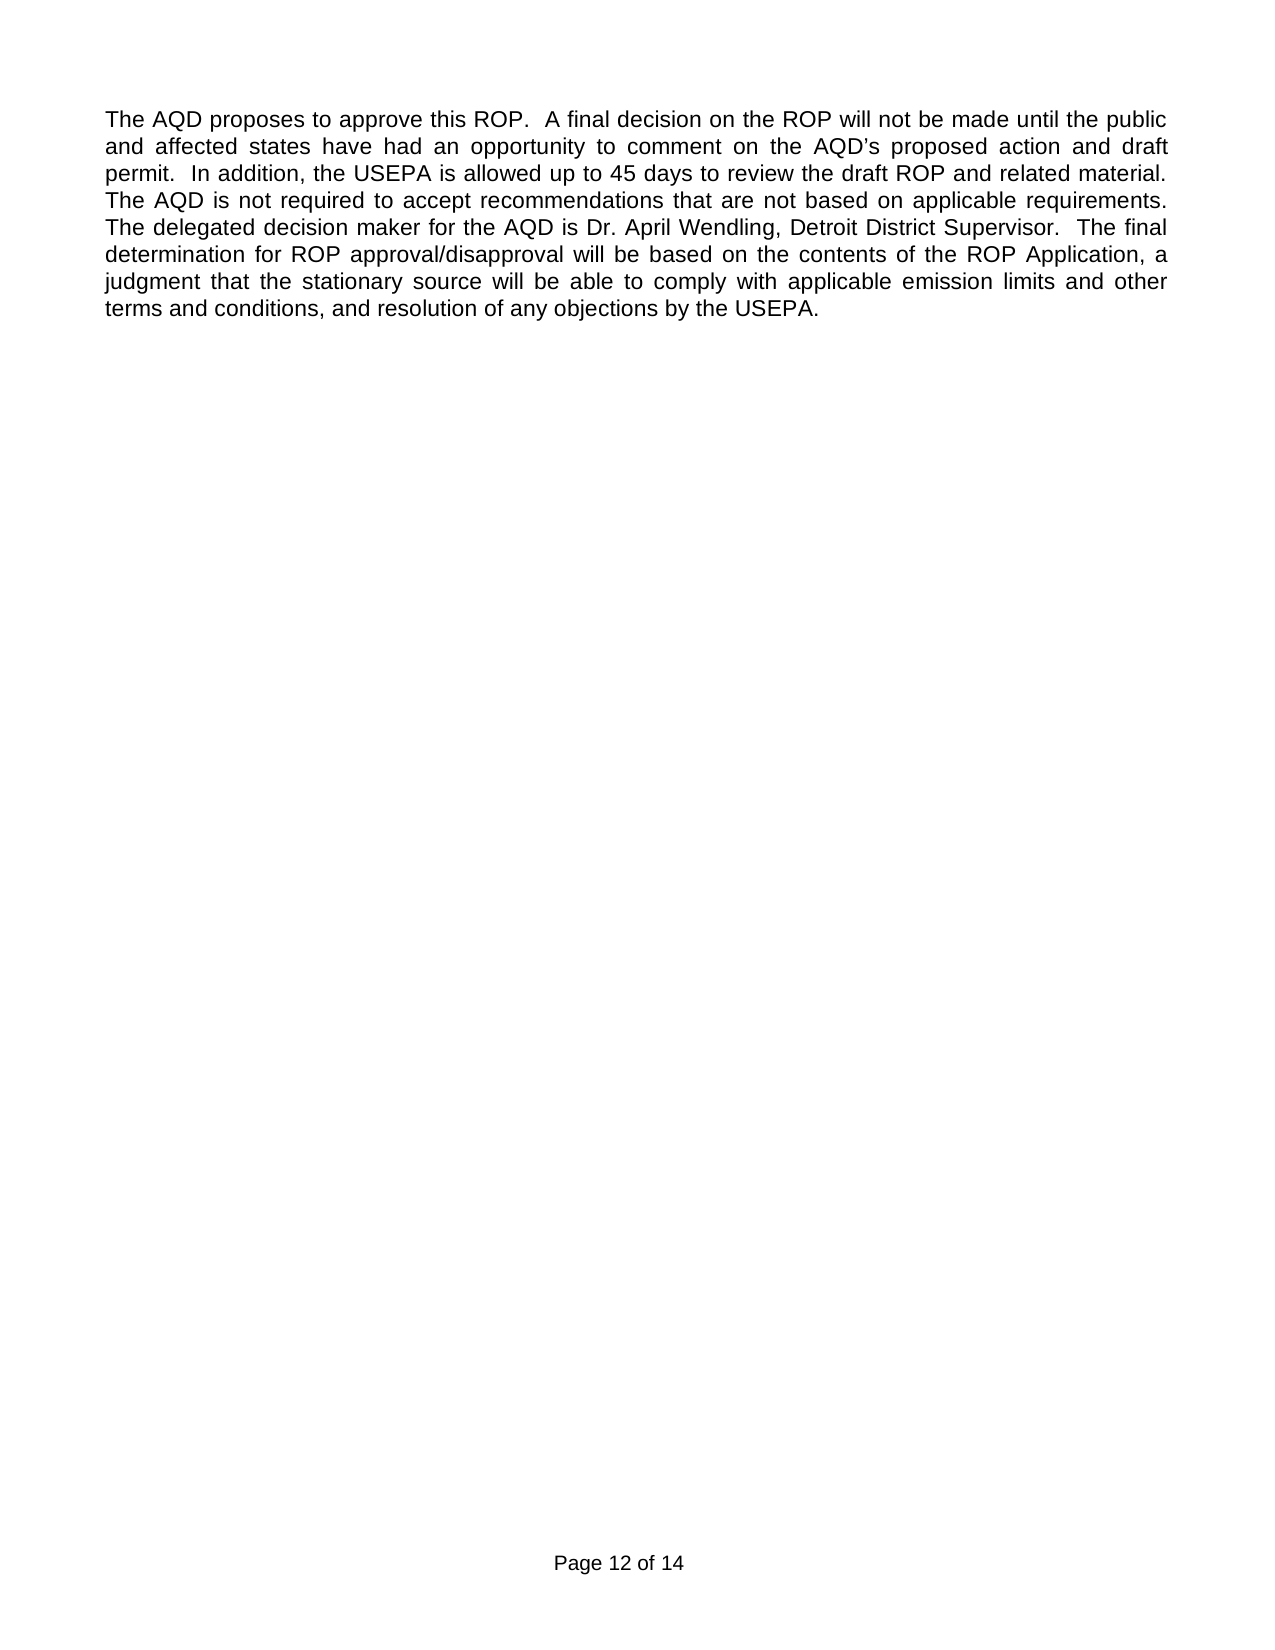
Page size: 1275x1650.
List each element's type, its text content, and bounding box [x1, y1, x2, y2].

text The AQD proposes to approve this ROP. A final decision on the will not be made until the public and affected states have had an opportunity to comment on the AQD’s proposed action and draft permit. In addition, the USEPA is allowed up to 45 days to review the draft ROP and related material. The AQD is not required to accept recommendations that are not based on applicable requirements. The delegated decision maker for the AQD is Dr. April Wendling, Detroit District Supervisor. The final determination for approval/disapproval will be based on the contents of the ROP Application, a judgment that the stationary source will be able to comply with applicable emission limits and other terms and conditions, and resolution of any objections by the USEPA. [105, 105, 1170, 322]
